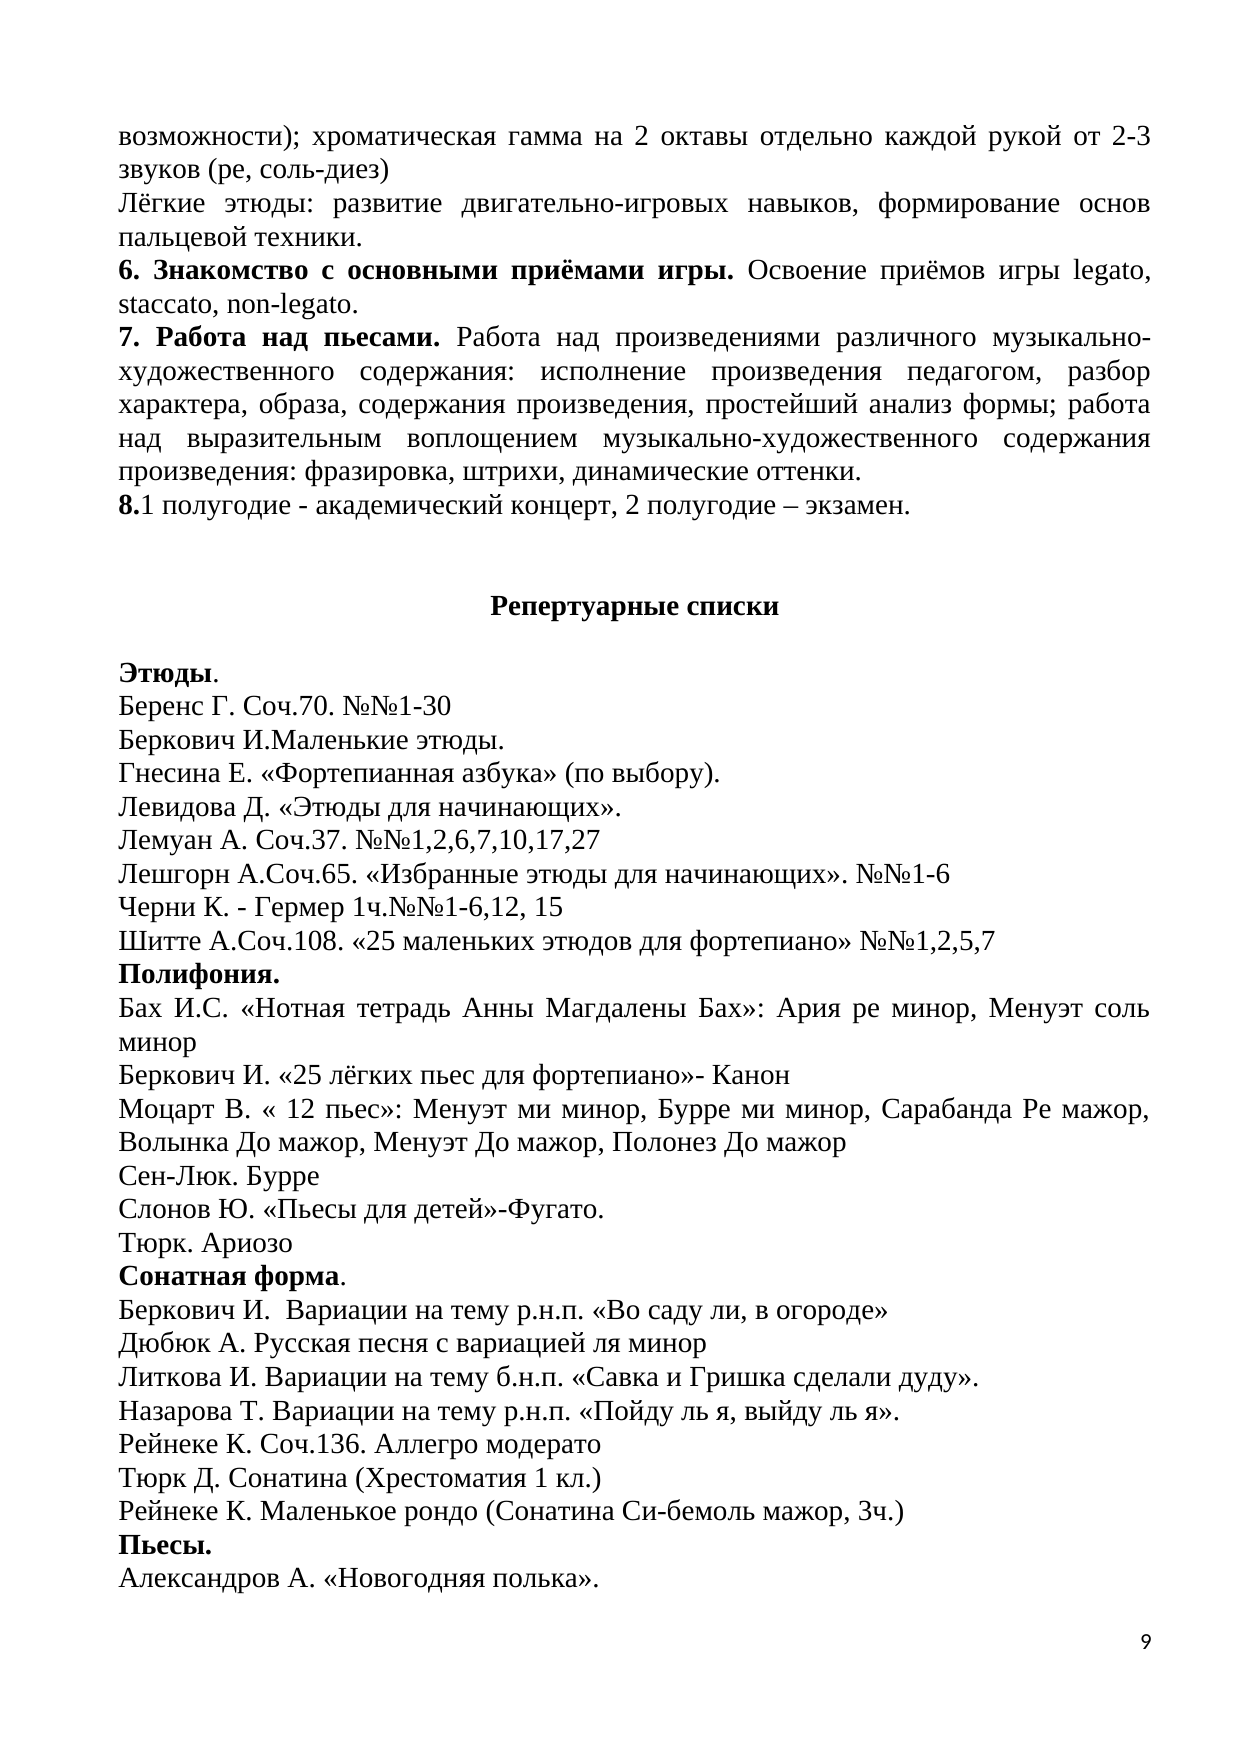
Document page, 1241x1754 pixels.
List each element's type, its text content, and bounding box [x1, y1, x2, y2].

text Черни К. - Гермер 1ч.№№1-6,12, 15 [118, 889, 1152, 923]
text Репертуарные списки [118, 588, 1152, 621]
text Моцарт В. « 12 пьес»: Менуэт ми минор, Бурре ми минор, Сарабанда Ре мажор, Волынка До мажор, Менуэт До мажор, Полонез До мажор [118, 1091, 1152, 1158]
text Полифония. [118, 957, 1152, 990]
text Лемуан А. Соч.37. №№1,2,6,7,10,17,27 [118, 822, 1152, 856]
text Шитте А.Соч.108. «25 маленьких этюдов для фортепиано» №№1,2,5,7 [118, 923, 1152, 957]
text Лешгорн А.Соч.65. «Избранные этюды для начинающих». №№1-6 [118, 856, 1152, 889]
text Пьесы. [118, 1527, 1152, 1560]
text Тюрк. Ариозо [118, 1225, 1152, 1258]
text Беренс Г. Соч.70. №№1-30 [118, 688, 1152, 722]
text Александров А. «Новогодняя полька». [118, 1560, 1152, 1594]
text Гнесина Е. «Фортепианная азбука» (по выбору). [118, 755, 1152, 789]
text Рейнеке К. Соч.136. Аллегро модерато [118, 1426, 1152, 1460]
text 7. Работа над пьесами. Работа над произведениями различного музыкально-художественного содержания: исполнение произведения педагогом, разбор характера, образа, содержания произведения, простейший анализ формы; работа над выразительным воплощением музыкально-художественного содержания произведения: фразировка, штрихи, динамические оттенки. [118, 319, 1152, 487]
text Сонатная форма. [118, 1258, 1152, 1292]
text Тюрк Д. Сонатина (Хрестоматия 1 кл.) [118, 1460, 1152, 1493]
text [118, 118, 1152, 185]
text Беркович И. «25 лёгких пьес для фортепиано»- Канон [118, 1057, 1152, 1091]
text Левидова Д. «Этюды для начинающих». [118, 789, 1152, 822]
text Слонов Ю. «Пьесы для детей»-Фугато. [118, 1191, 1152, 1225]
text Назарова Т. Вариации на тему р.н.п. «Пойду ль я, выйду ль я». [118, 1393, 1152, 1426]
text Бах И.С. «Нотная тетрадь Анны Магдалены Бах»: Ария ре минор, Менуэт соль минор [118, 990, 1152, 1057]
text Беркович И.Маленькие этюды. [118, 722, 1152, 755]
text 6. Знакомство с основными приёмами игры. Освоение приёмов игры legato, staccato, non-legato. [118, 252, 1152, 319]
text Этюды. [118, 655, 1152, 688]
text Рейнеке К. Маленькое рондо (Сонатина Си-бемоль мажор, 3ч.) [118, 1493, 1152, 1527]
text Лёгкие этюды: развитие двигательно-игровых навыков, формирование основ пальцевой техники. [118, 185, 1152, 252]
text 8.1 полугодие - академический концерт, 2 полугодие – экзамен. [118, 487, 1152, 521]
text Дюбюк А. Русская песня с вариацией ля минор [118, 1326, 1152, 1359]
text Сен-Люк. Бурре [118, 1158, 1152, 1191]
text Беркович И. Вариации на тему р.н.п. «Во саду ли, в огороде» [118, 1292, 1152, 1326]
text Литкова И. Вариации на тему б.н.п. «Савка и Гришка сделали дуду». [118, 1359, 1152, 1393]
